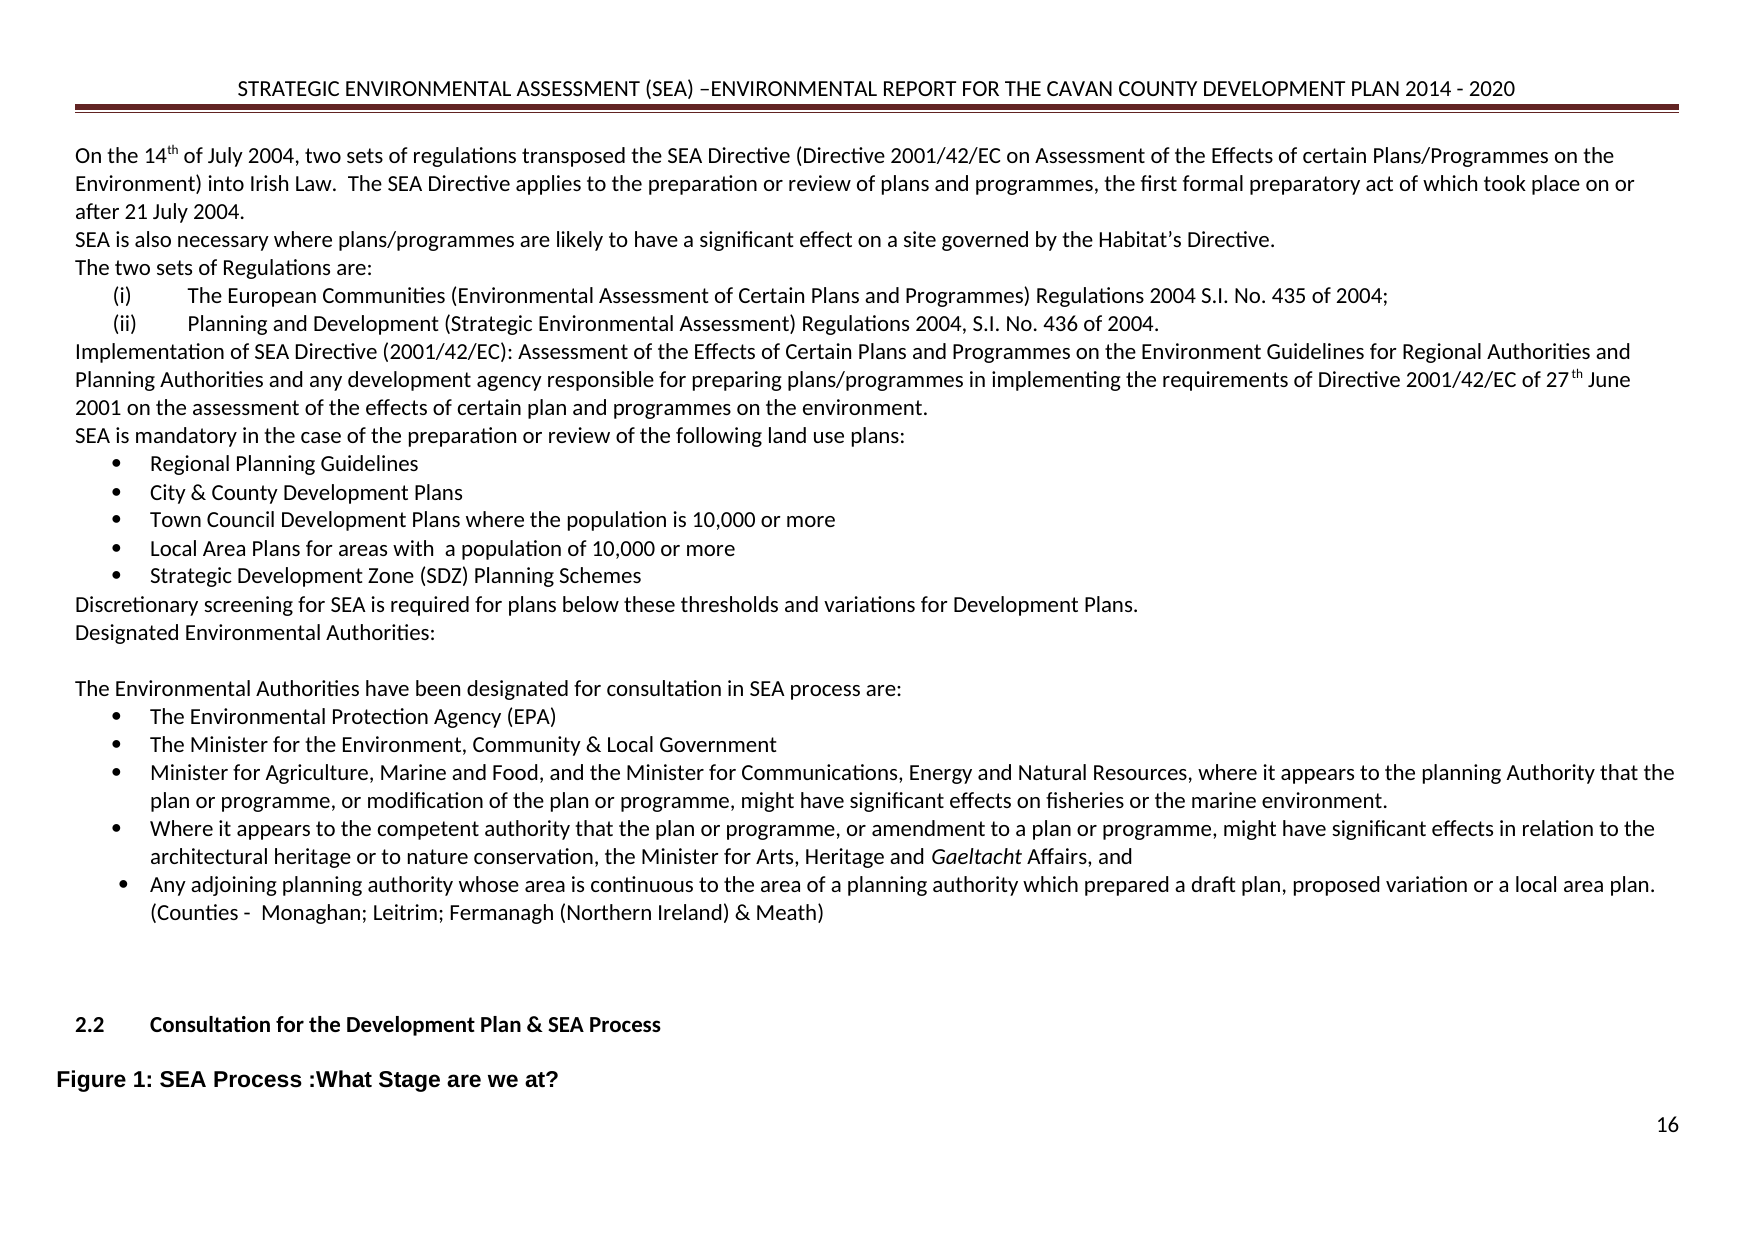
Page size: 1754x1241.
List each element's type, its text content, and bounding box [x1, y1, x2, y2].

text SEA is mandatory in the case of the preparation or review of the following land use plans: [75, 422, 1679, 449]
list Any adjoining planning authority whose area is continuous to the area of a planning authority which prepared a draft plan, proposed variation or a local area plan. [112, 870, 1679, 898]
list The Minister for the Environment, Community & Local Government [112, 730, 1679, 758]
list (Counties - Monaghan; Leitrim; Fermanagh (Northern Ireland) & Meath) [112, 898, 1679, 926]
text 2.2 Consultation for the Development Plan & SEA Process [75, 1010, 1679, 1038]
list Regional Planning Guidelines [112, 449, 1679, 478]
text Discretionary screening for SEA is required for plans below these thresholds and variations for Development Plans. [75, 590, 1679, 618]
list City & County Development Plans [112, 478, 1679, 506]
list Local Area Plans for areas with a population of 10,000 or more [112, 534, 1679, 562]
text The two sets of Regulations are: [75, 253, 1679, 281]
list Planning and Development (Strategic Environmental Assessment) Regulations 2004, S.I. No. 436 of 2004. [112, 309, 1679, 337]
text Implementation of SEA Directive (2001/42/EC): Assessment of the Effects of Certain Plans and Programmes on the Environment Guidelines for Regional Authorities and Planning Authorities and any development agency responsible for preparing plans/programmes in implementing the requirements of Directive 2001/42/EC of 27th June 2001 on the assessment of the effects of certain plan and programmes on the environment. [75, 337, 1679, 422]
text The Environmental Authorities have been designated for consultation in SEA process are: [75, 674, 1679, 702]
list Strategic Development Zone (SDZ) Planning Schemes [112, 562, 1679, 590]
list Minister for Agriculture, Marine and Food, and the Minister for Communications, Energy and Natural Resources, where it appears to the planning Authority that the plan or programme, or modification of the plan or programme, might have significant effects on fisheries or the marine environment. [112, 758, 1679, 814]
text On the 14th of July 2004, two sets of regulations transposed the SEA Directive (Directive 2001/42/EC on Assessment of the Effects of certain Plans/Programmes on the Environment) into Irish Law. The SEA Directive applies to the preparation or review of plans and programmes, the first formal preparatory act of which took place on or after 21 July 2004. [75, 141, 1679, 225]
list Where it appears to the competent authority that the plan or programme, or amendment to a plan or programme, might have significant effects in relation to the architectural heritage or to nature conservation, the Minister for Arts, Heritage and Gaeltacht Affairs, and [112, 814, 1679, 870]
list The European Communities (Environmental Assessment of Certain Plans and Programmes) Regulations 2004 S.I. No. 435 of 2004; [112, 281, 1679, 309]
text Designated Environmental Authorities: [75, 618, 1679, 646]
text Figure 1: SEA Process :What Stage are we at? [56, 1066, 1679, 1092]
list Town Council Development Plans where the population is 10,000 or more [112, 506, 1679, 534]
list The Environmental Protection Agency (EPA) [112, 702, 1679, 730]
text SEA is also necessary where plans/programmes are likely to have a significant effect on a site governed by the Habitat’s Directive. [75, 225, 1679, 253]
